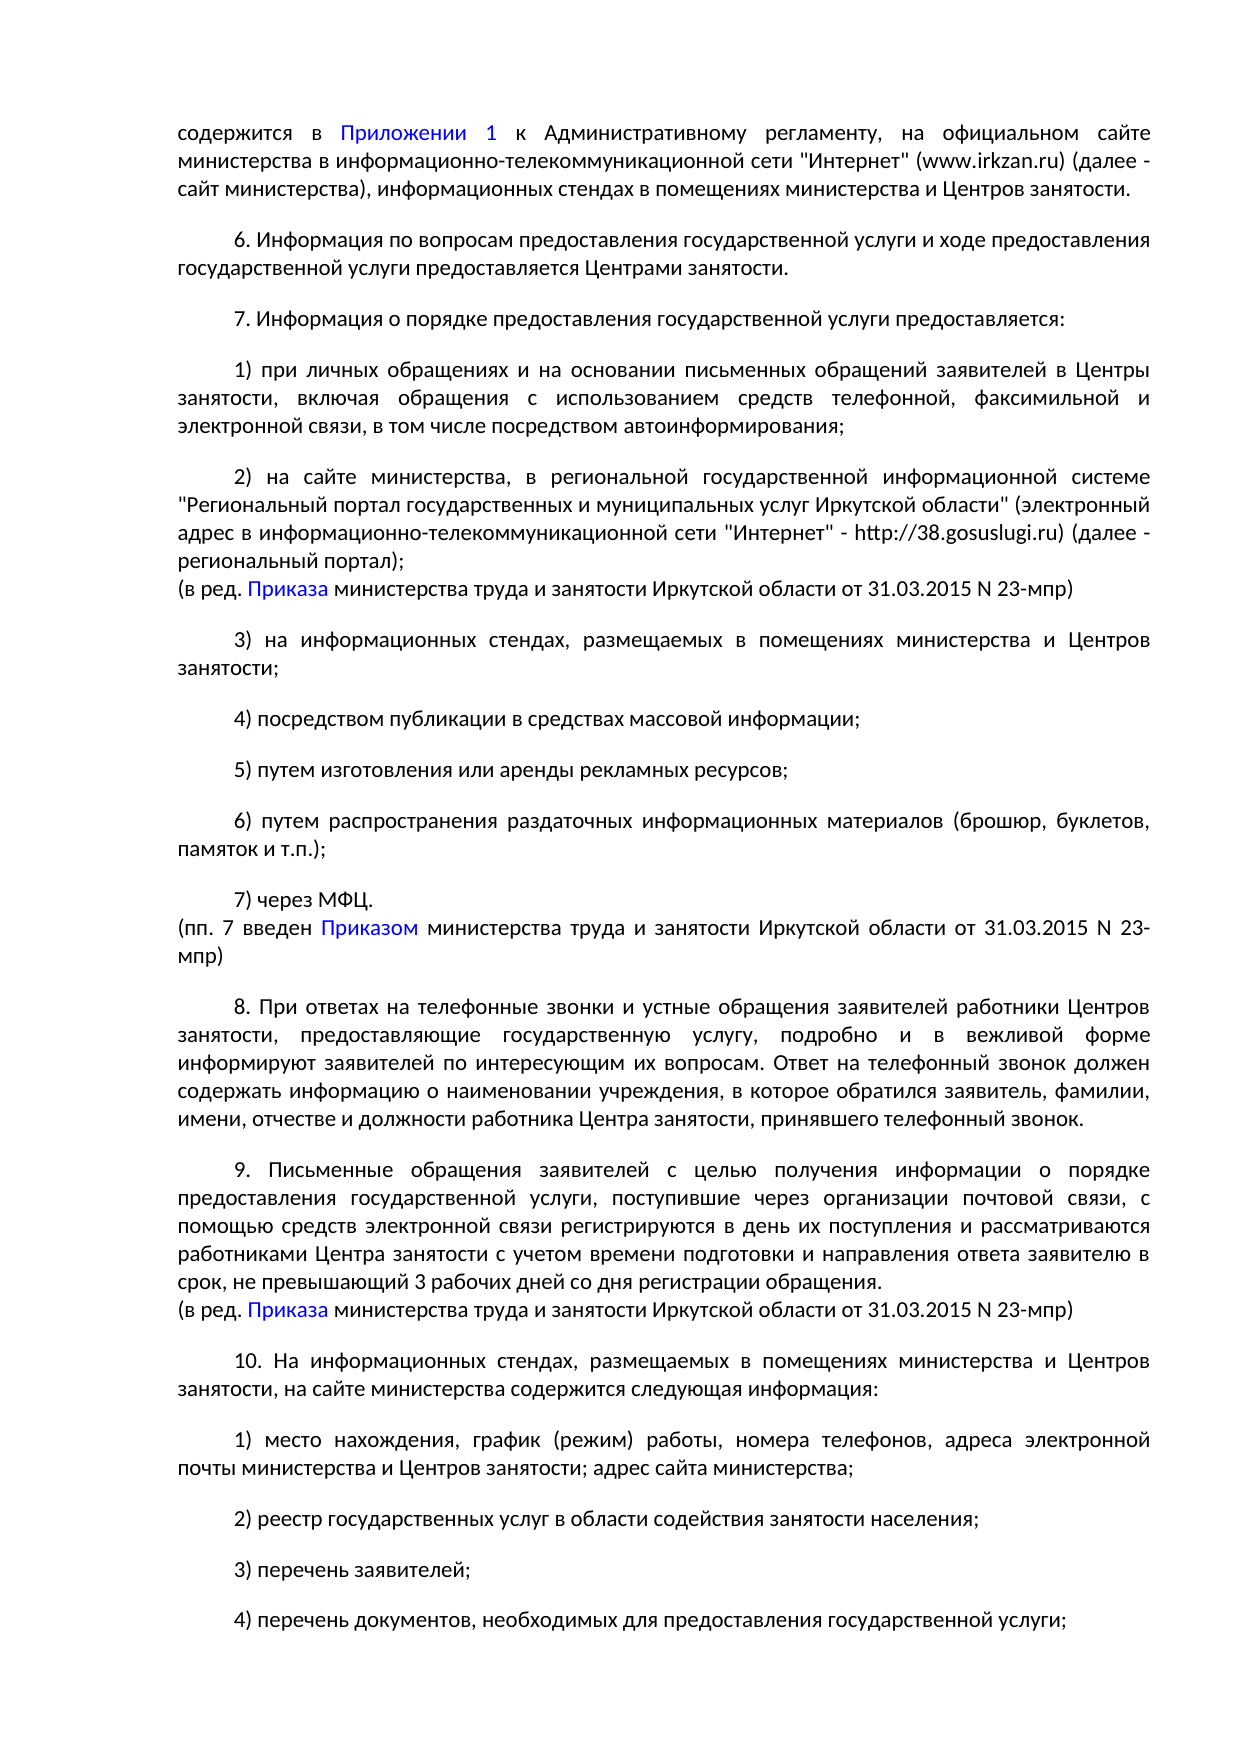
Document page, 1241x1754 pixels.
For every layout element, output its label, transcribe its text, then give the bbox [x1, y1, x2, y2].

text 5) путем изготовления или аренды рекламных ресурсов; [177, 755, 1152, 783]
text (в ред. Приказа министерства труда и занятости Иркутской области от 31.03.2015 N 23-мпр) [177, 1295, 1152, 1323]
text 1) место нахождения, график (режим) работы, номера телефонов, адреса электронной почты министерства и Центров занятости; адрес сайта министерства; [177, 1425, 1152, 1481]
text 2) реестр государственных услуг в области содействия занятости населения; [177, 1504, 1152, 1532]
text 9. Письменные обращения заявителей с целью получения информации о порядке предоставления государственной услуги, поступившие через организации почтовой связи, с помощью средств электронной связи регистрируются в день их поступления и рассматриваются работниками Центра занятости с учетом времени подготовки и направления ответа заявителю в срок, не превышающий 3 рабочих дней со дня регистрации обращения. [177, 1155, 1152, 1295]
text 3) на информационных стендах, размещаемых в помещениях министерства и Центров занятости; [177, 625, 1152, 681]
text 6. Информация по вопросам предоставления государственной услуги и ходе предоставления государственной услуги предоставляется Центрами занятости. [177, 225, 1152, 281]
text 10. На информационных стендах, размещаемых в помещениях министерства и Центров занятости, на сайте министерства содержится следующая информация: [177, 1346, 1152, 1402]
text 6) путем распространения раздаточных информационных материалов (брошюр, буклетов, памяток и т.п.); [177, 806, 1152, 862]
text 3) перечень заявителей; [177, 1555, 1152, 1583]
text 7) через МФЦ. [177, 885, 1152, 913]
text 7. Информация о порядке предоставления государственной услуги предоставляется: [177, 304, 1152, 332]
text (в ред. Приказа министерства труда и занятости Иркутской области от 31.03.2015 N 23-мпр) [177, 574, 1152, 602]
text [177, 118, 1152, 202]
text 4) перечень документов, необходимых для предоставления государственной услуги; [177, 1606, 1152, 1634]
text 2) на сайте министерства, в региональной государственной информационной системе "Региональный портал государственных и муниципальных услуг Иркутской области" (электронный адрес в информационно-телекоммуникационной сети "Интернет" - http://38.gosuslugi.ru) (далее - региональный портал); [177, 462, 1152, 574]
text 8. При ответах на телефонные звонки и устные обращения заявителей работники Центров занятости, предоставляющие государственную услугу, подробно и в вежливой форме информируют заявителей по интересующим их вопросам. Ответ на телефонный звонок должен содержать информацию о наименовании учреждения, в которое обратился заявитель, фамилии, имени, отчестве и должности работника Центра занятости, принявшего телефонный звонок. [177, 992, 1152, 1132]
text 4) посредством публикации в средствах массовой информации; [177, 704, 1152, 732]
text (пп. 7 введен Приказом министерства труда и занятости Иркутской области от 31.03.2015 N 23-мпр) [177, 913, 1152, 969]
text 1) при личных обращениях и на основании письменных обращений заявителей в Центры занятости, включая обращения с использованием средств телефонной, факсимильной и электронной связи, в том числе посредством автоинформирования; [177, 355, 1152, 439]
